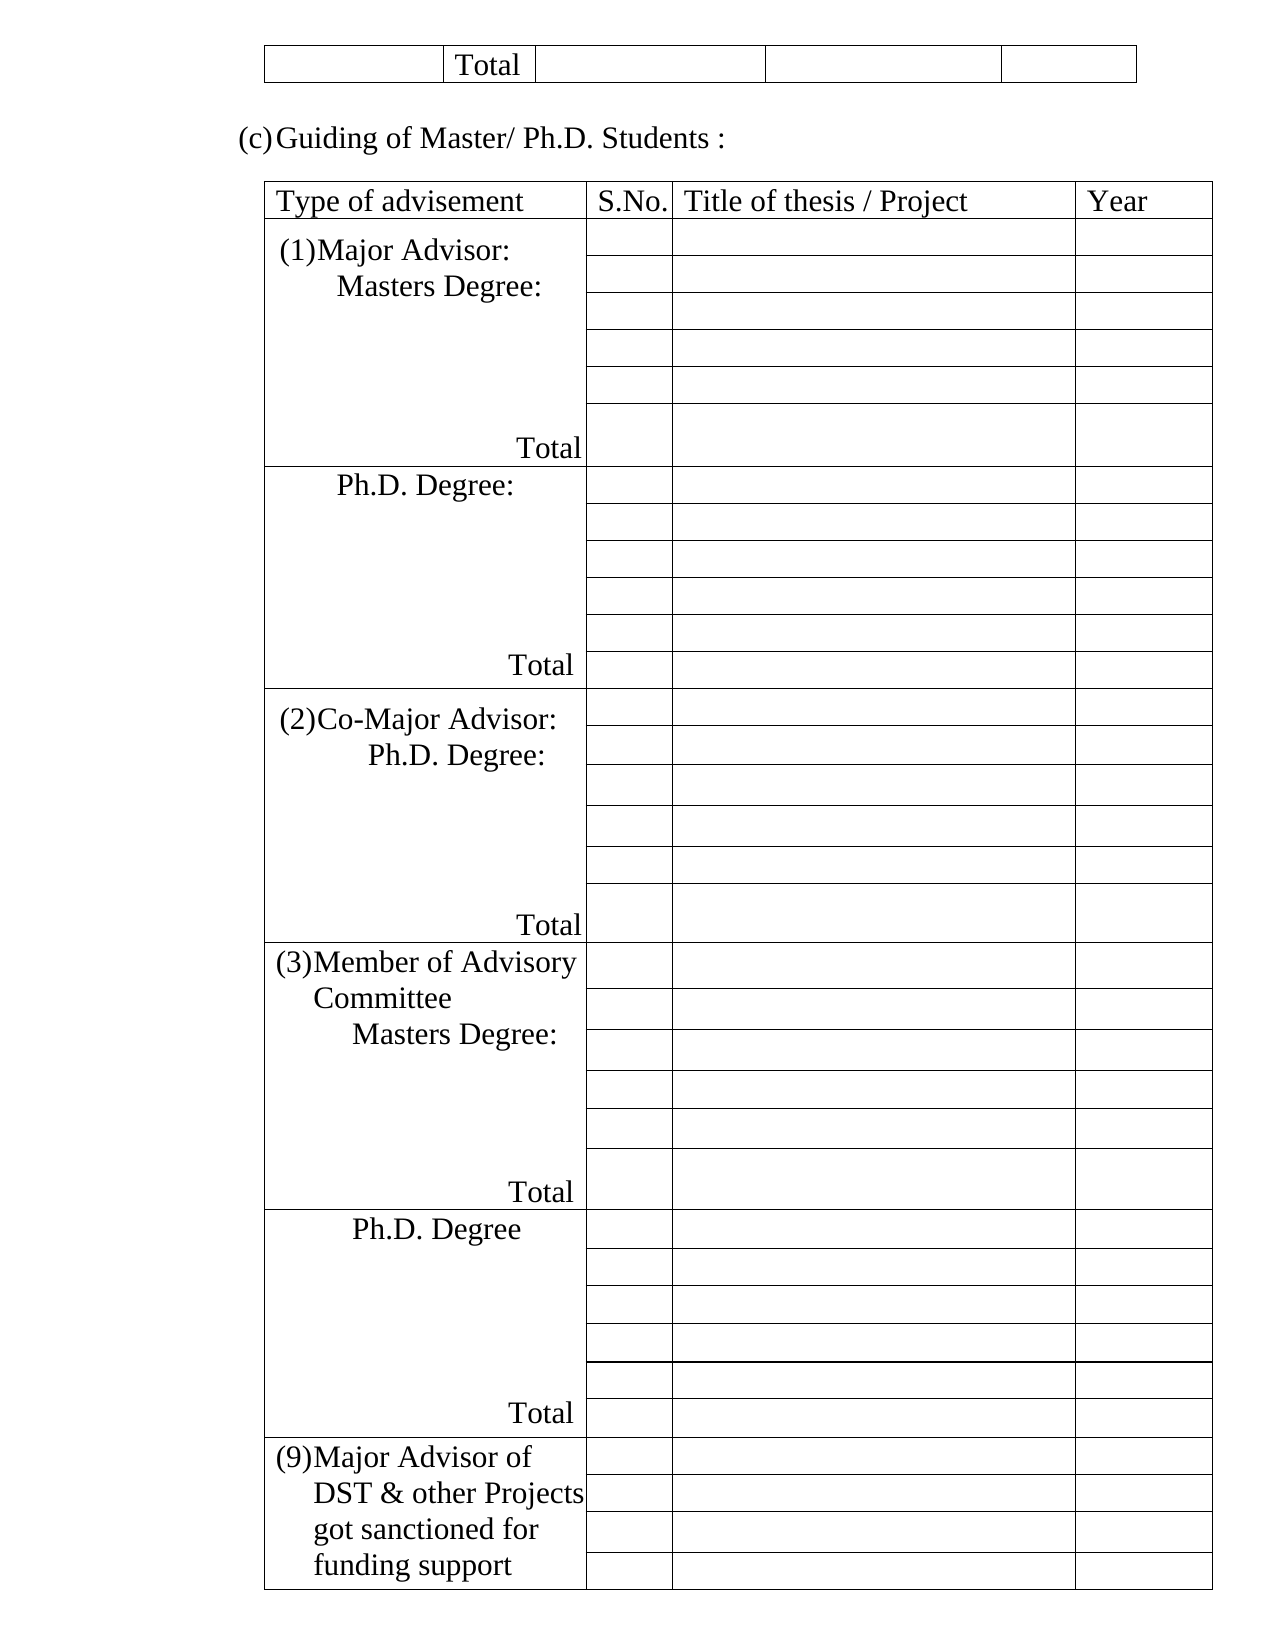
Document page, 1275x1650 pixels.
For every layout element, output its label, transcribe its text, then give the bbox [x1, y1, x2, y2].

table_cell [673, 1210, 1075, 1248]
table_cell [587, 504, 672, 539]
table_cell [587, 884, 672, 942]
table_cell [1076, 219, 1212, 255]
table_cell [1076, 1210, 1212, 1248]
table_cell [1076, 943, 1212, 988]
table_cell [587, 330, 672, 366]
table_cell [673, 884, 1075, 942]
table_cell [1002, 46, 1136, 82]
table_cell [587, 806, 672, 846]
table_cell [673, 615, 1075, 651]
table_cell [1076, 1553, 1212, 1589]
table_cell [673, 1324, 1075, 1361]
table_cell [1076, 884, 1212, 942]
table_cell [766, 46, 1001, 82]
table_cell [1076, 404, 1212, 466]
table_cell [587, 1512, 672, 1552]
table_cell [1076, 847, 1212, 883]
table_cell [1076, 256, 1212, 292]
table_cell [587, 1438, 672, 1474]
table_cell [673, 1249, 1075, 1285]
table_cell [673, 989, 1075, 1029]
table_cell [673, 578, 1075, 613]
table_cell [673, 219, 1075, 255]
table_cell [587, 1109, 672, 1148]
table_cell [587, 219, 672, 255]
table_cell [673, 293, 1075, 329]
table_cell [673, 256, 1075, 292]
table_cell [673, 1475, 1075, 1511]
table_cell [673, 765, 1075, 805]
table_cell [587, 1399, 672, 1437]
table_header Title of thesis / Project [673, 182, 1075, 218]
table_cell [673, 330, 1075, 366]
table_cell [1076, 652, 1212, 687]
table_cell [1076, 1149, 1212, 1209]
table_cell [1076, 615, 1212, 651]
table_cell [587, 765, 672, 805]
table_cell [587, 1210, 672, 1248]
table_cell Ph.D. Degree Total [265, 1210, 586, 1437]
table_cell [1076, 1109, 1212, 1148]
table_cell [1076, 578, 1212, 613]
table_cell Major Advisor: Masters Degree: Total [265, 219, 586, 466]
table_cell Ph.D. Degree: Total [265, 467, 586, 687]
table_cell [587, 1071, 672, 1108]
table_cell [673, 1553, 1075, 1589]
table_cell [1076, 1071, 1212, 1108]
table_cell [673, 806, 1075, 846]
table_cell [587, 293, 672, 329]
table_cell [673, 652, 1075, 687]
table_cell [1076, 1249, 1212, 1285]
table_cell [673, 1363, 1075, 1398]
table_cell [1076, 1286, 1212, 1323]
table_cell [587, 726, 672, 764]
table_cell [587, 1324, 672, 1361]
table_cell [587, 578, 672, 613]
table_cell [587, 541, 672, 577]
table_cell [673, 1286, 1075, 1323]
table_cell [1076, 367, 1212, 403]
table_cell [1076, 726, 1212, 764]
table_cell [587, 615, 672, 651]
table_cell Major Advisor of DST & other Projects got sanctioned for funding support Total [265, 1438, 586, 1589]
table_cell [536, 46, 765, 82]
table_cell [673, 847, 1075, 883]
table_cell [673, 1512, 1075, 1552]
table_cell [587, 404, 672, 466]
table_cell [587, 847, 672, 883]
table_cell [587, 367, 672, 403]
table_cell [587, 1149, 672, 1209]
table_cell [587, 467, 672, 503]
table_cell [587, 689, 672, 724]
table_cell [673, 726, 1075, 764]
table_header S.No. [587, 182, 672, 218]
table_cell [1076, 1438, 1212, 1474]
table_header Year [1076, 182, 1212, 218]
table_cell [673, 367, 1075, 403]
table_cell [587, 1286, 672, 1323]
list Guiding of Master/ Ph.D. Students : [238, 119, 1125, 155]
table_cell Co-Major Advisor: Ph.D. Degree: Total [265, 689, 586, 942]
table_cell [673, 1149, 1075, 1209]
table_cell [1076, 806, 1212, 846]
table_cell [1076, 989, 1212, 1029]
table_cell [673, 1109, 1075, 1148]
table_cell [587, 1249, 672, 1285]
table_cell [673, 541, 1075, 577]
table_cell [673, 1030, 1075, 1070]
table_cell [673, 1399, 1075, 1437]
table_cell [673, 504, 1075, 539]
table_cell Total [444, 46, 535, 82]
table_cell [673, 943, 1075, 988]
table_cell [1076, 1475, 1212, 1511]
table_cell [673, 467, 1075, 503]
table_cell [1076, 330, 1212, 366]
table_cell [1076, 1030, 1212, 1070]
table_cell [1076, 689, 1212, 724]
table_cell [1076, 293, 1212, 329]
table_cell [1076, 765, 1212, 805]
table_cell [587, 943, 672, 988]
table_cell [673, 1071, 1075, 1108]
table_cell [587, 652, 672, 687]
table_cell Member of Advisory Committee Masters Degree: Total [265, 943, 586, 1209]
table_cell [1076, 467, 1212, 503]
table_cell [587, 1030, 672, 1070]
table_cell [1076, 504, 1212, 539]
table_cell [1076, 541, 1212, 577]
table_cell [587, 989, 672, 1029]
table_cell [1076, 1512, 1212, 1552]
table_cell [587, 1363, 672, 1398]
table_cell [1076, 1324, 1212, 1361]
table_cell [673, 689, 1075, 724]
table_cell [587, 1553, 672, 1589]
table_cell [1076, 1399, 1212, 1437]
table_cell [1076, 1363, 1212, 1398]
table_cell [587, 1475, 672, 1511]
table_cell [673, 1438, 1075, 1474]
table_cell [587, 256, 672, 292]
table_cell [673, 404, 1075, 466]
table_header Type of advisement [265, 182, 586, 218]
